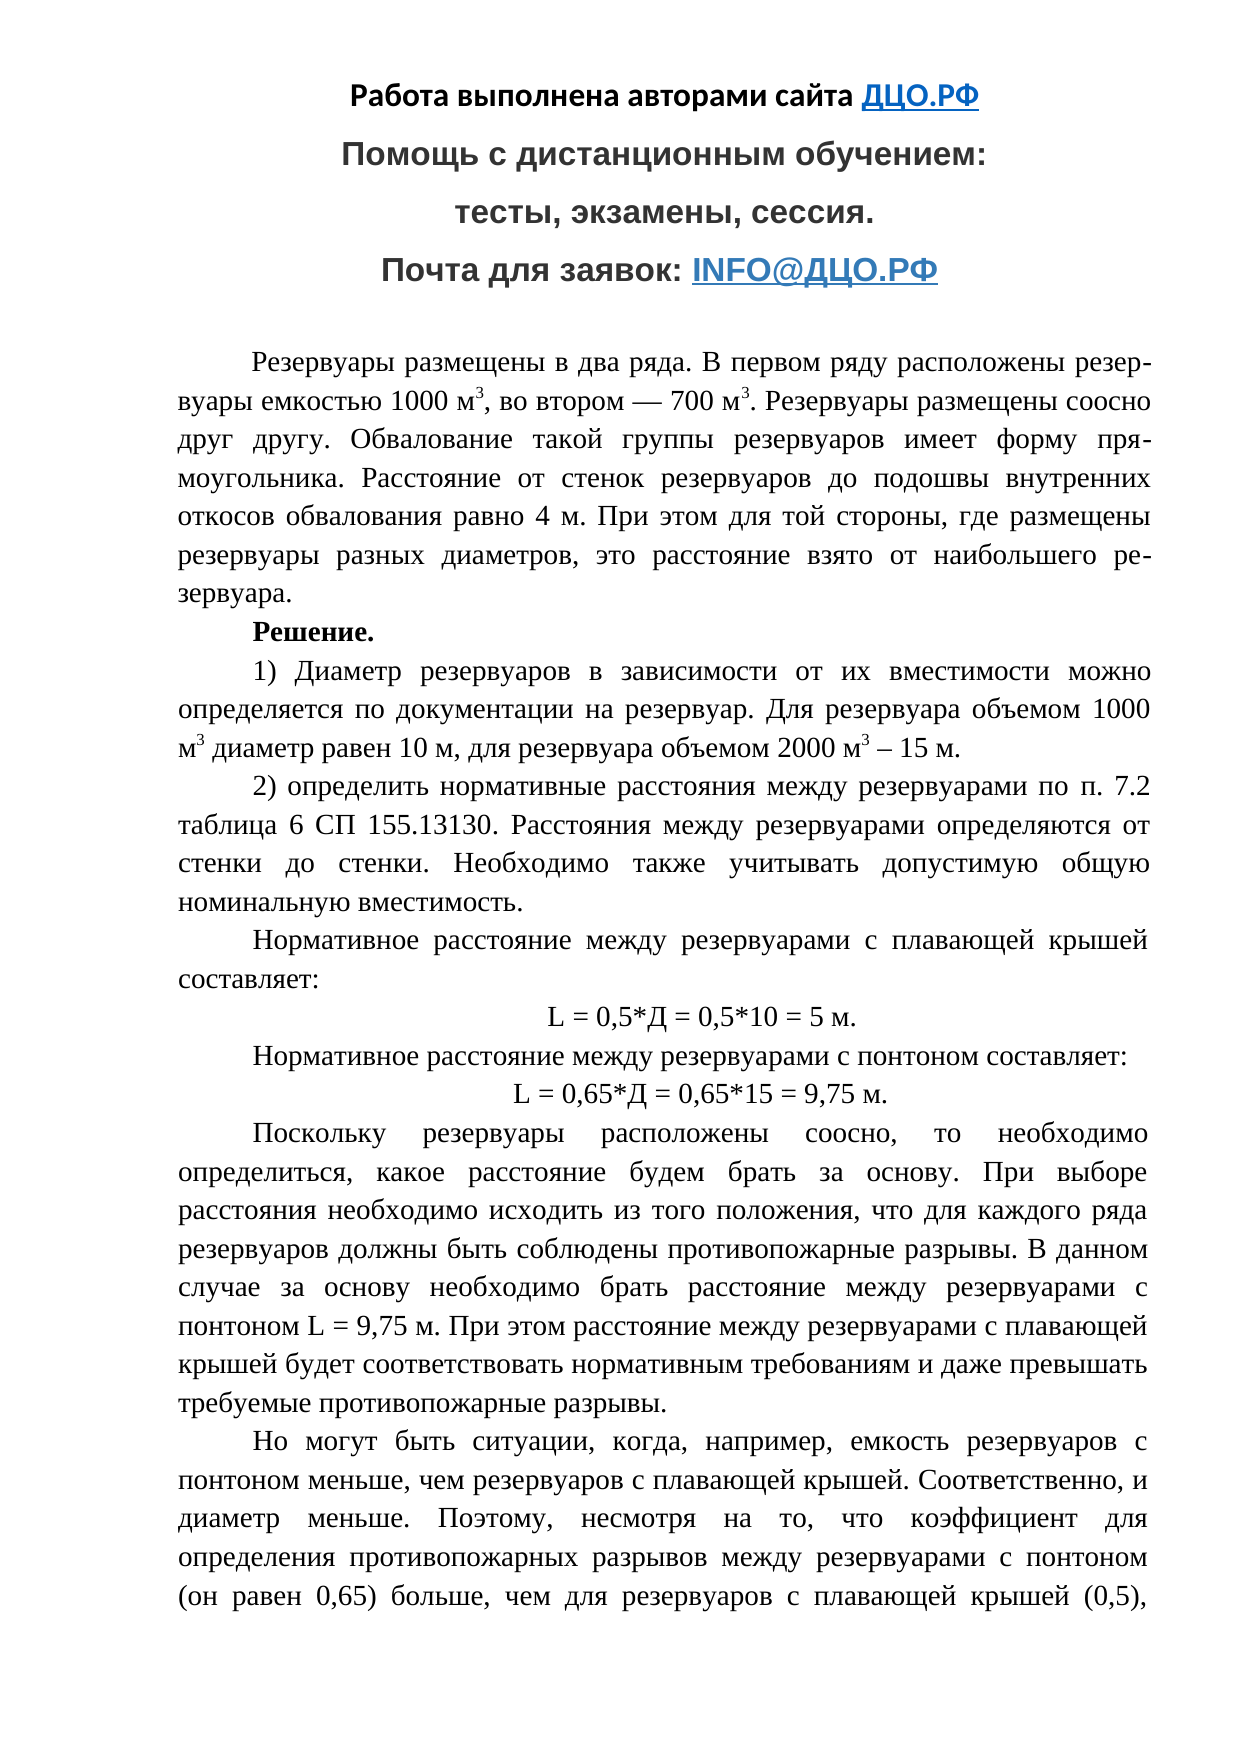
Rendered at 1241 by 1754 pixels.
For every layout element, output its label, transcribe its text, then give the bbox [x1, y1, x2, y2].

text L = 0,5*Д = 0,5*10 = 5 м. [178, 999, 1152, 1033]
text Решение. [178, 614, 1152, 648]
text Нормативное расстояние между резервуарами с понтоном составляет: [178, 1038, 1149, 1072]
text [178, 1423, 1149, 1611]
text Нормативное расстояние между резервуарами с плавающей крышей составляет: [178, 922, 1149, 994]
text 2) определить нормативные расстояния между резервуарами по п. 7.2 таблица 6 СП 155.13130. Расстояния между резервуарами определяются от стенки до стенки. Необходимо также учитывать допустимую общую номинальную вместимость. [178, 768, 1151, 917]
text Поскольку резервуары расположены соосно, то необходимо определиться, какое расстояние будем брать за основу. При выборе расстояния необходимо исходить из того положения, что для каждого ряда резервуаров должны быть соблюдены противопожарные разрывы. В данном случае за основу необходимо брать расстояние между резервуарами с понтоном L = 9,75 м. При этом расстояние между резервуарами с плавающей крышей будет соответствовать нормативным требованиям и даже превышать требуемые противопожарные разрывы. [178, 1115, 1149, 1418]
text 1) Диаметр резервуаров в зависимости от их вместимости можно определяется по документации на резервуар. Для резервуара объемом 1000 м3 диаметр равен 10 м, для резервуара объемом 2000 м3 – 15 м. [178, 653, 1152, 763]
text L = 0,65*Д = 0,65*15 = 9,75 м. [178, 1077, 1149, 1110]
text Резервуары размещены в два ряда. В первом ряду расположены резервуары емкостью 1000 м3, во втором — 700 м3. Резервуары размещены соосно друг другу. Обвалование такой группы резервуаров имеет форму прямоугольника. Расстояние от стенок резервуаров до подошвы внутренних откосов обвалования равно 4 м. При этом для той стороны, где размещены резервуары разных диаметров, это расстояние взято от наибольшего резервуара. [177, 344, 1152, 609]
